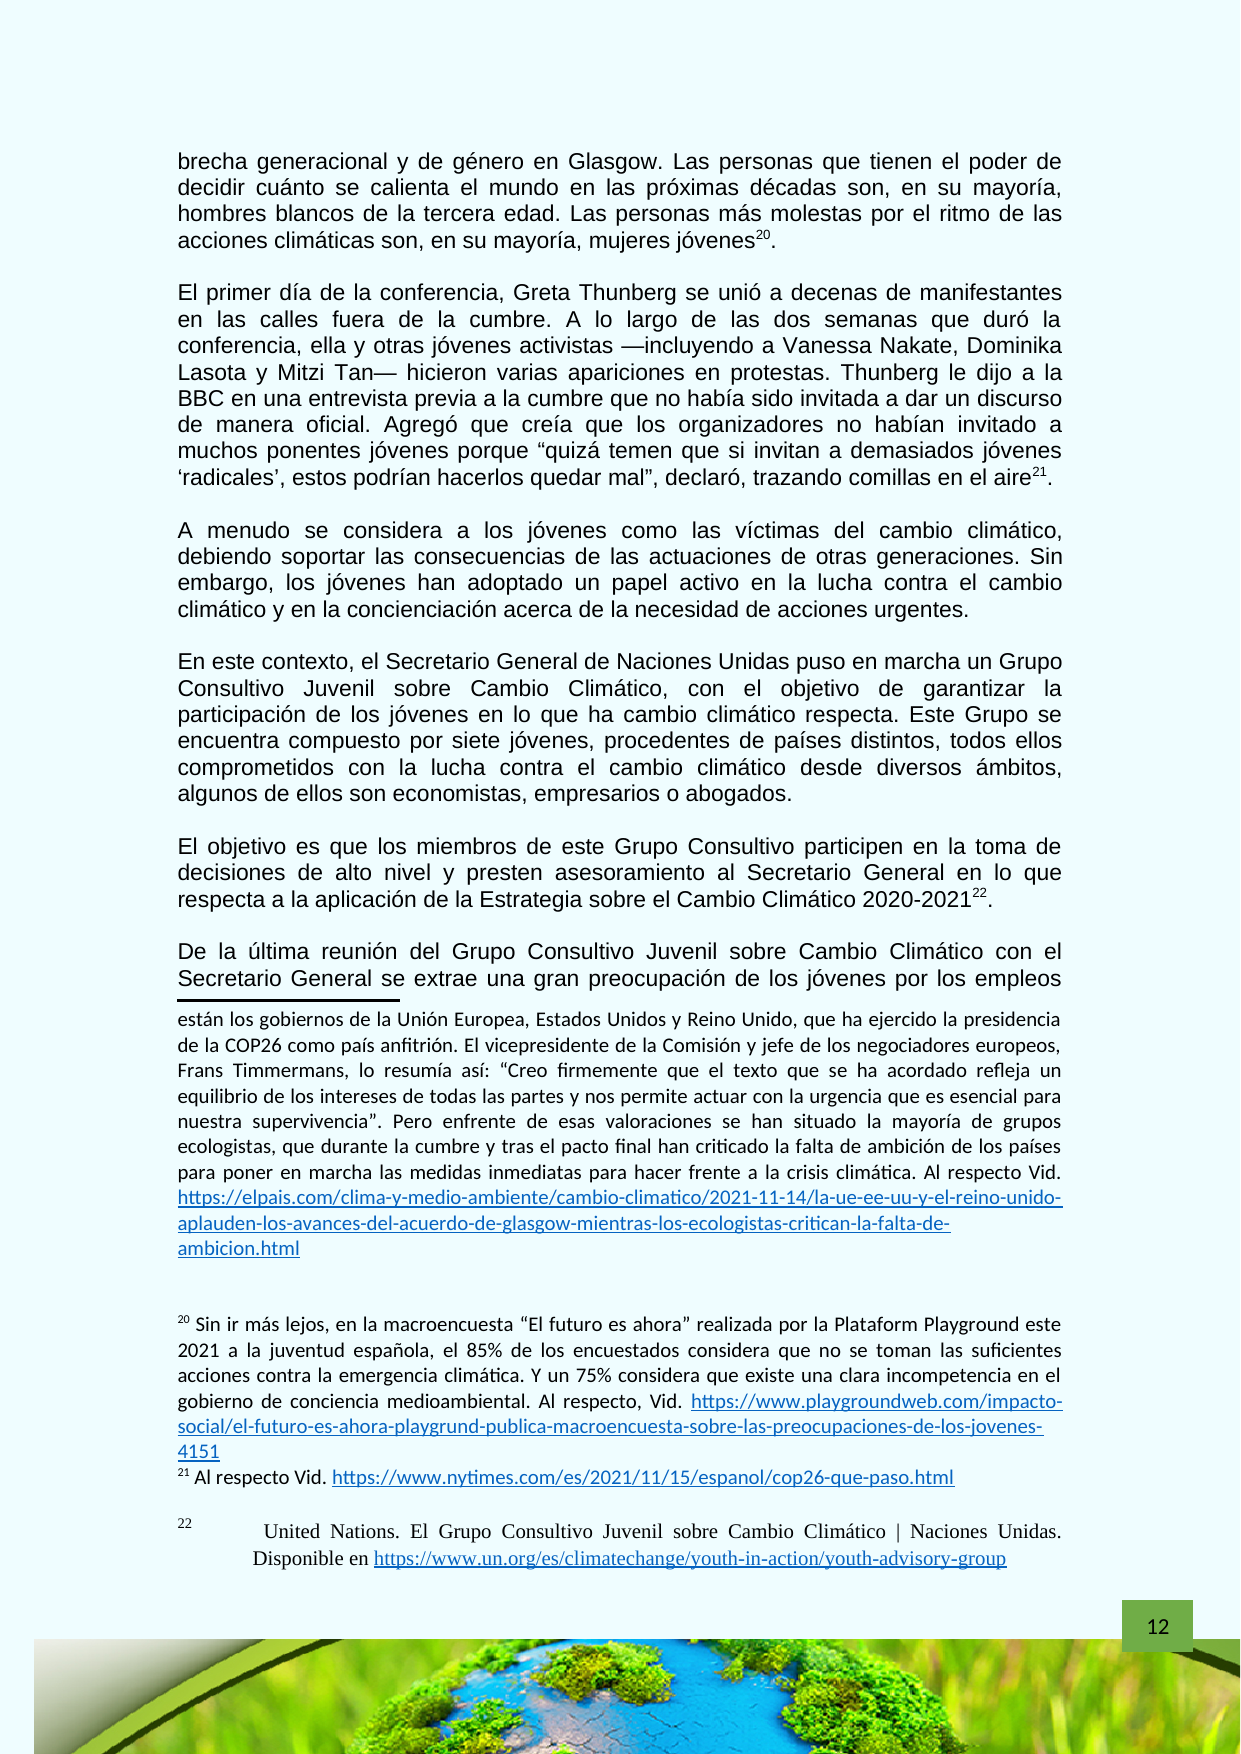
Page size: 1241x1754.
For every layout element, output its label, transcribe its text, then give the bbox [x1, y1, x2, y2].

text Más allá de estos acuerdos, el balance de la COP-26 sin ser un fracaso tampoco genera demasiadas razones para el optimismo. Una de las grandes críticas tiene que ver con la falta de fuerza vinculante y con las amargas experiencias de que esfuerzos similares han fracasado en el pasado. Resulta evidente además que hubo una brecha generacional y de género en Glasgow. Las personas que tienen el poder de decidir cuánto se calienta el mundo en las próximas décadas son, en su mayoría, hombres blancos de la tercera edad. Las personas más molestas por el ritmo de las acciones climáticas son, en su mayoría, mujeres jóvenes. [177, 148, 1063, 253]
text El objetivo es que los miembros de este Grupo Consultivo participen en la toma de decisiones de alto nivel y presten asesoramiento al Secretario General en lo que respecta a la aplicación de la Estrategia sobre el Cambio Climático 2020-2021. [177, 833, 1063, 912]
picture [671, 1639, 1241, 1754]
text De la última reunión del Grupo Consultivo Juvenil sobre Cambio Climático con el Secretario General se extrae una gran preocupación de los jóvenes por los empleos verdes, las cargas de la deuda, la falta de financiación adecuada para los movimientos juveniles y los derechos sobre las tierras indígenas, entre otras cuestiones. [177, 938, 1063, 991]
text En este contexto, el Secretario General de Naciones Unidas puso en marcha un Grupo Consultivo Juvenil sobre Cambio Climático, con el objetivo de garantizar la participación de los jóvenes en lo que ha cambio climático respecta. Este Grupo se encuentra compuesto por siete jóvenes, procedentes de países distintos, todos ellos comprometidos con la lucha contra el cambio climático desde diversos ámbitos, algunos de ellos son economistas, empresarios o abogados. [177, 648, 1063, 806]
picture [34, 1639, 678, 1754]
text El primer día de la conferencia, Greta Thunberg se unió a decenas de manifestantes en las calles fuera de la cumbre. A lo largo de las dos semanas que duró la conferencia, ella y otras jóvenes activistas —incluyendo a Vanessa Nakate, Dominika Lasota y Mitzi Tan— hicieron varias apariciones en protestas. Thunberg le dijo a la BBC en una entrevista previa a la cumbre que no había sido invitada a dar un discurso de manera oficial. Agregó que creía que los organizadores no habían invitado a muchos ponentes jóvenes porque “quizá temen que si invitan a demasiados jóvenes ‘radicales’, estos podrían hacerlos quedar mal”, declaró, trazando comillas en el aire. [177, 279, 1063, 490]
text A menudo se considera a los jóvenes como las víctimas del cambio climático, debiendo soportar las consecuencias de las actuaciones de otras generaciones. Sin embargo, los jóvenes han adoptado un papel activo en la lucha contra el cambio climático y en la concienciación acerca de la necesidad de acciones urgentes. [177, 517, 1063, 622]
